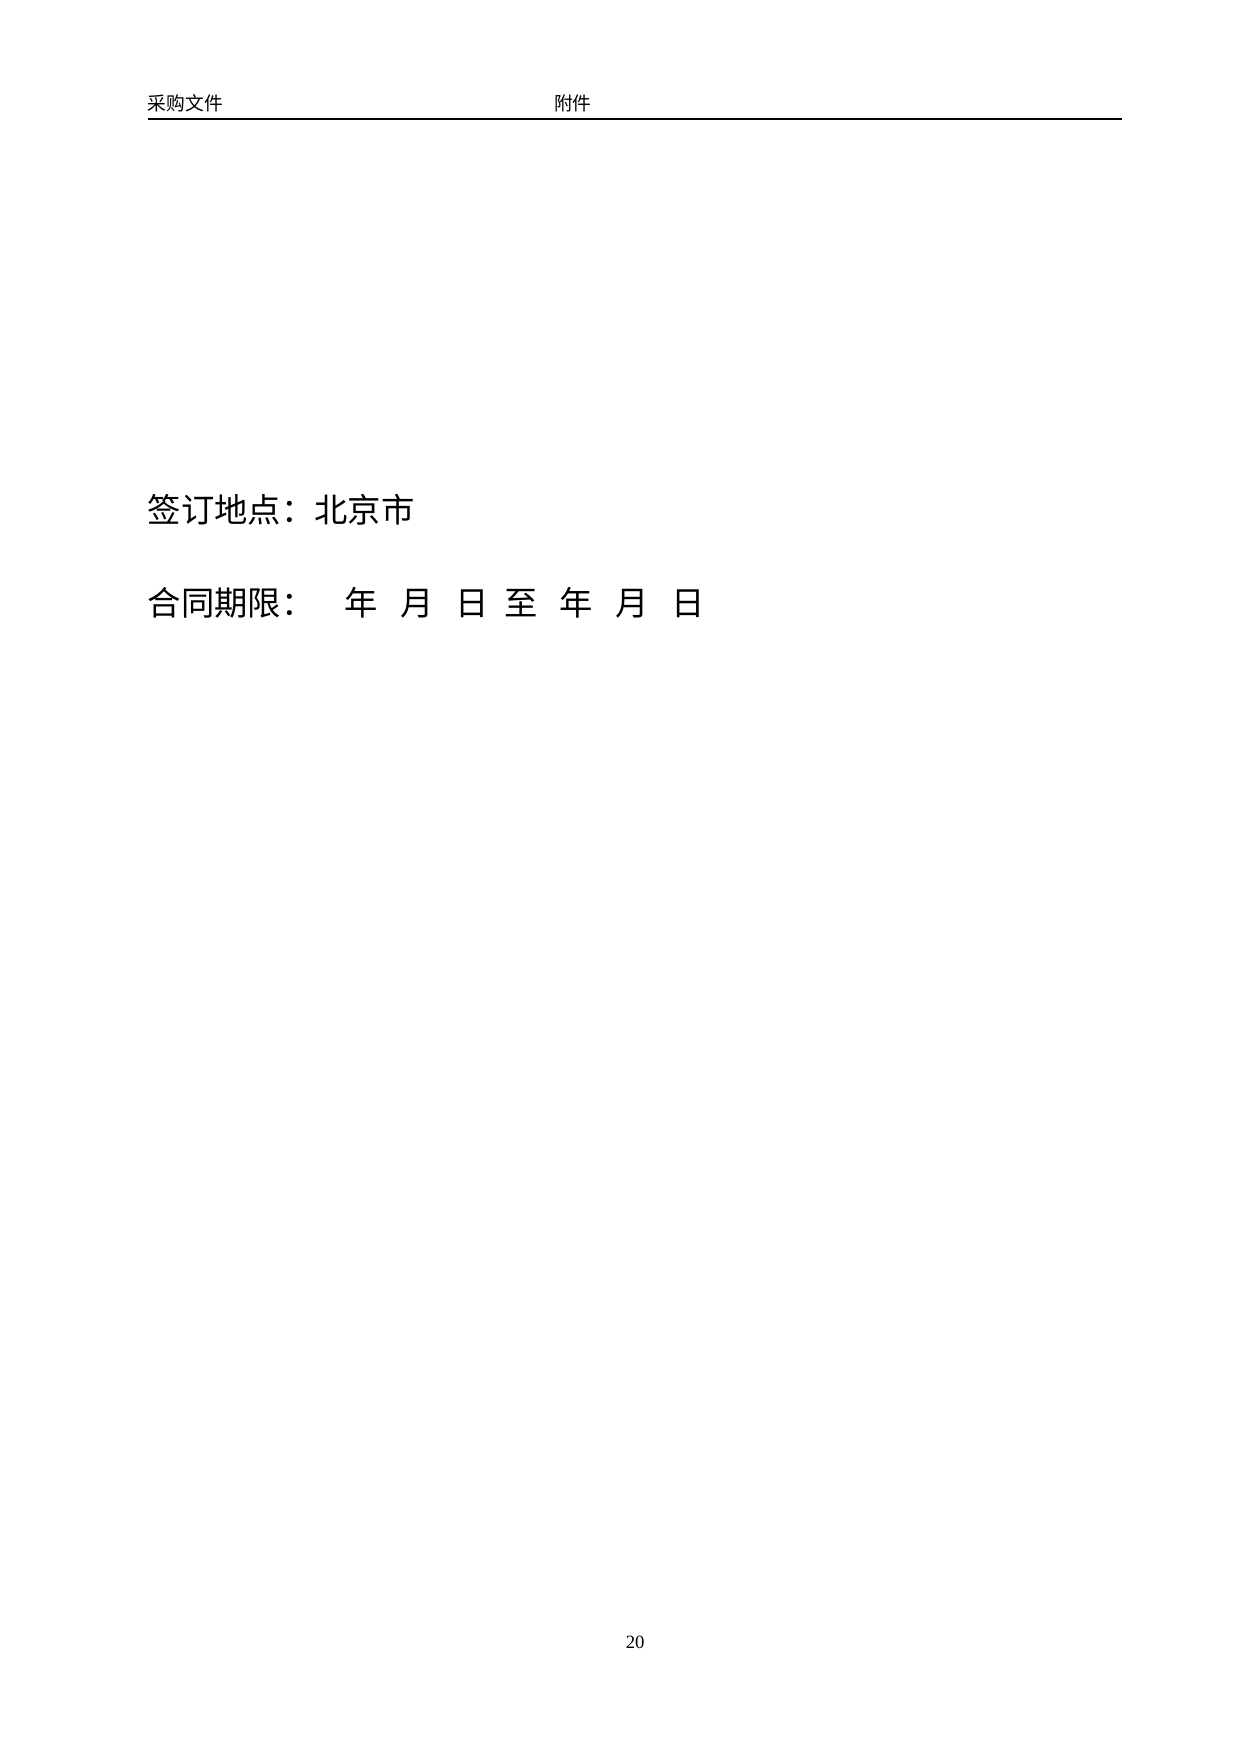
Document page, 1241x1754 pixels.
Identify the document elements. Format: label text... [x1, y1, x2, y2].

text 合同期限： 年 月 日 至 年 月 日 [148, 577, 1122, 625]
text 签订地点：北京市 [148, 483, 1122, 532]
